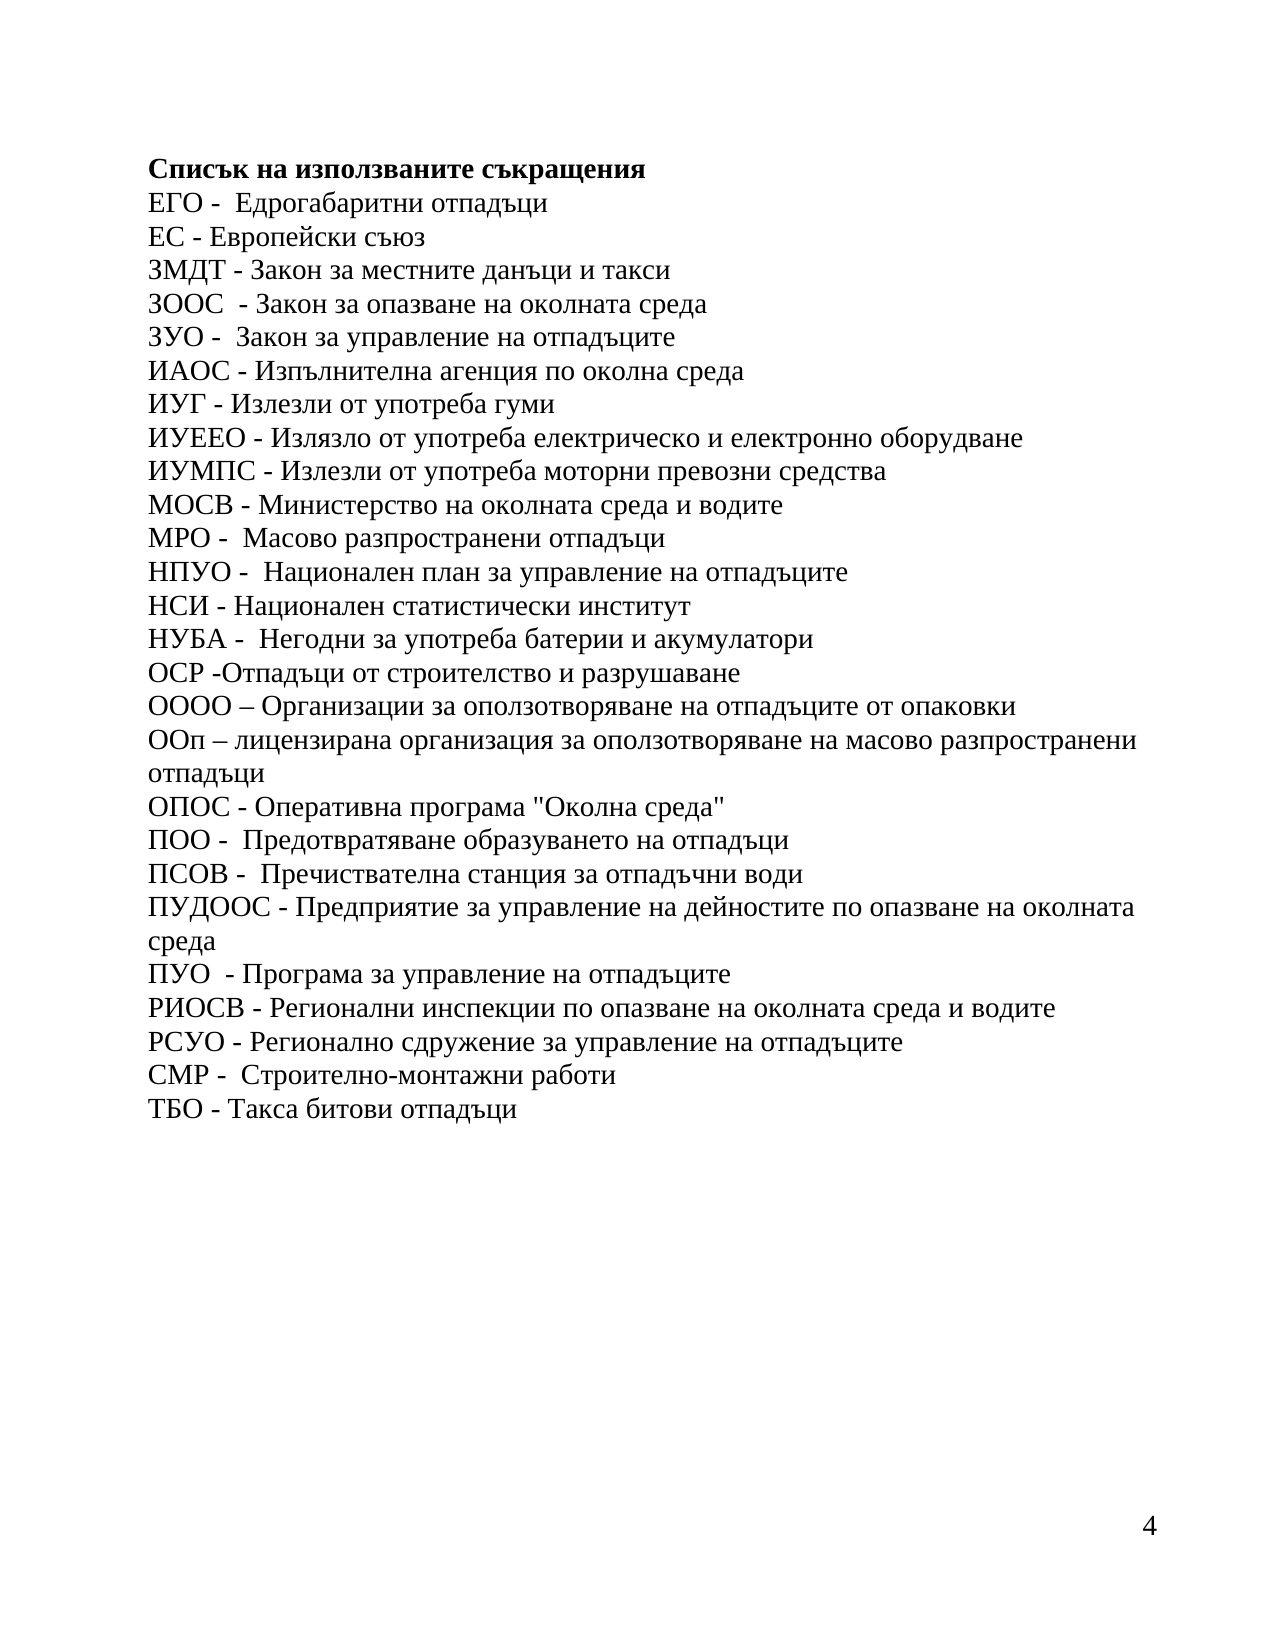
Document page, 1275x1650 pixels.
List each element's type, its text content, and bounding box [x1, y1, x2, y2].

text Списък на използваните съкращения [148, 152, 1157, 185]
text ПСОВ - Пречиствателна станция за отпадъчни води [148, 856, 1157, 889]
text РИОСВ - Регионални инспекции по опазване на околната среда и водите [148, 990, 1157, 1024]
text ИУМПС - Излезли от употреба моторни превозни средства [148, 453, 1157, 487]
text ИУГ - Излезли от употреба гуми [148, 386, 1157, 420]
text СМР - Строително-монтажни работи [148, 1057, 1157, 1091]
text НПУО - Национален план за управление на отпадъците [148, 554, 1157, 588]
text ОООО – Организации за оползотворяване на отпадъците от опаковки [148, 688, 1157, 722]
text ЕГО - Едрогабаритни отпадъци [148, 185, 1157, 219]
text НУБА - Негодни за употреба батерии и акумулатори [148, 621, 1157, 655]
text РСУО - Регионално сдружение за управление на отпадъците [148, 1024, 1157, 1057]
text ООп – лицензирана организация за оползотворяване на масово разпространени отпадъци [148, 722, 1157, 789]
text ЗМДТ - Закон за местните данъци и такси [148, 252, 1157, 286]
text НСИ - Национален статистически институт [148, 588, 1157, 621]
text МРО - Масово разпространени отпадъци [148, 521, 1157, 554]
text ИАОС - Изпълнителна агенция по околна среда [148, 353, 1157, 386]
text ОПОС - Оперативна програма "Околна среда" [148, 789, 1157, 822]
text МОСВ - Министерство на околната среда и водите [148, 487, 1157, 521]
text ОСР -Отпадъци от строителство и разрушаване [148, 655, 1157, 688]
text ПОО - Предотвратяване образуването на отпадъци [148, 822, 1157, 856]
text ЗООС - Закон за опазване на околната среда [148, 286, 1157, 319]
text ЗУО - Закон за управление на отпадъците [148, 319, 1157, 353]
text ПУО - Програма за управление на отпадъците [148, 957, 1157, 990]
text ЕС - Европейски съюз [148, 219, 1157, 252]
text ПУДООС - Предприятие за управление на дейностите по опазване на околната среда [148, 889, 1157, 957]
text ИУЕЕО - Излязло от употреба електрическо и електронно оборудване [148, 420, 1157, 453]
text ТБО - Такса битови отпадъци [148, 1091, 1157, 1124]
